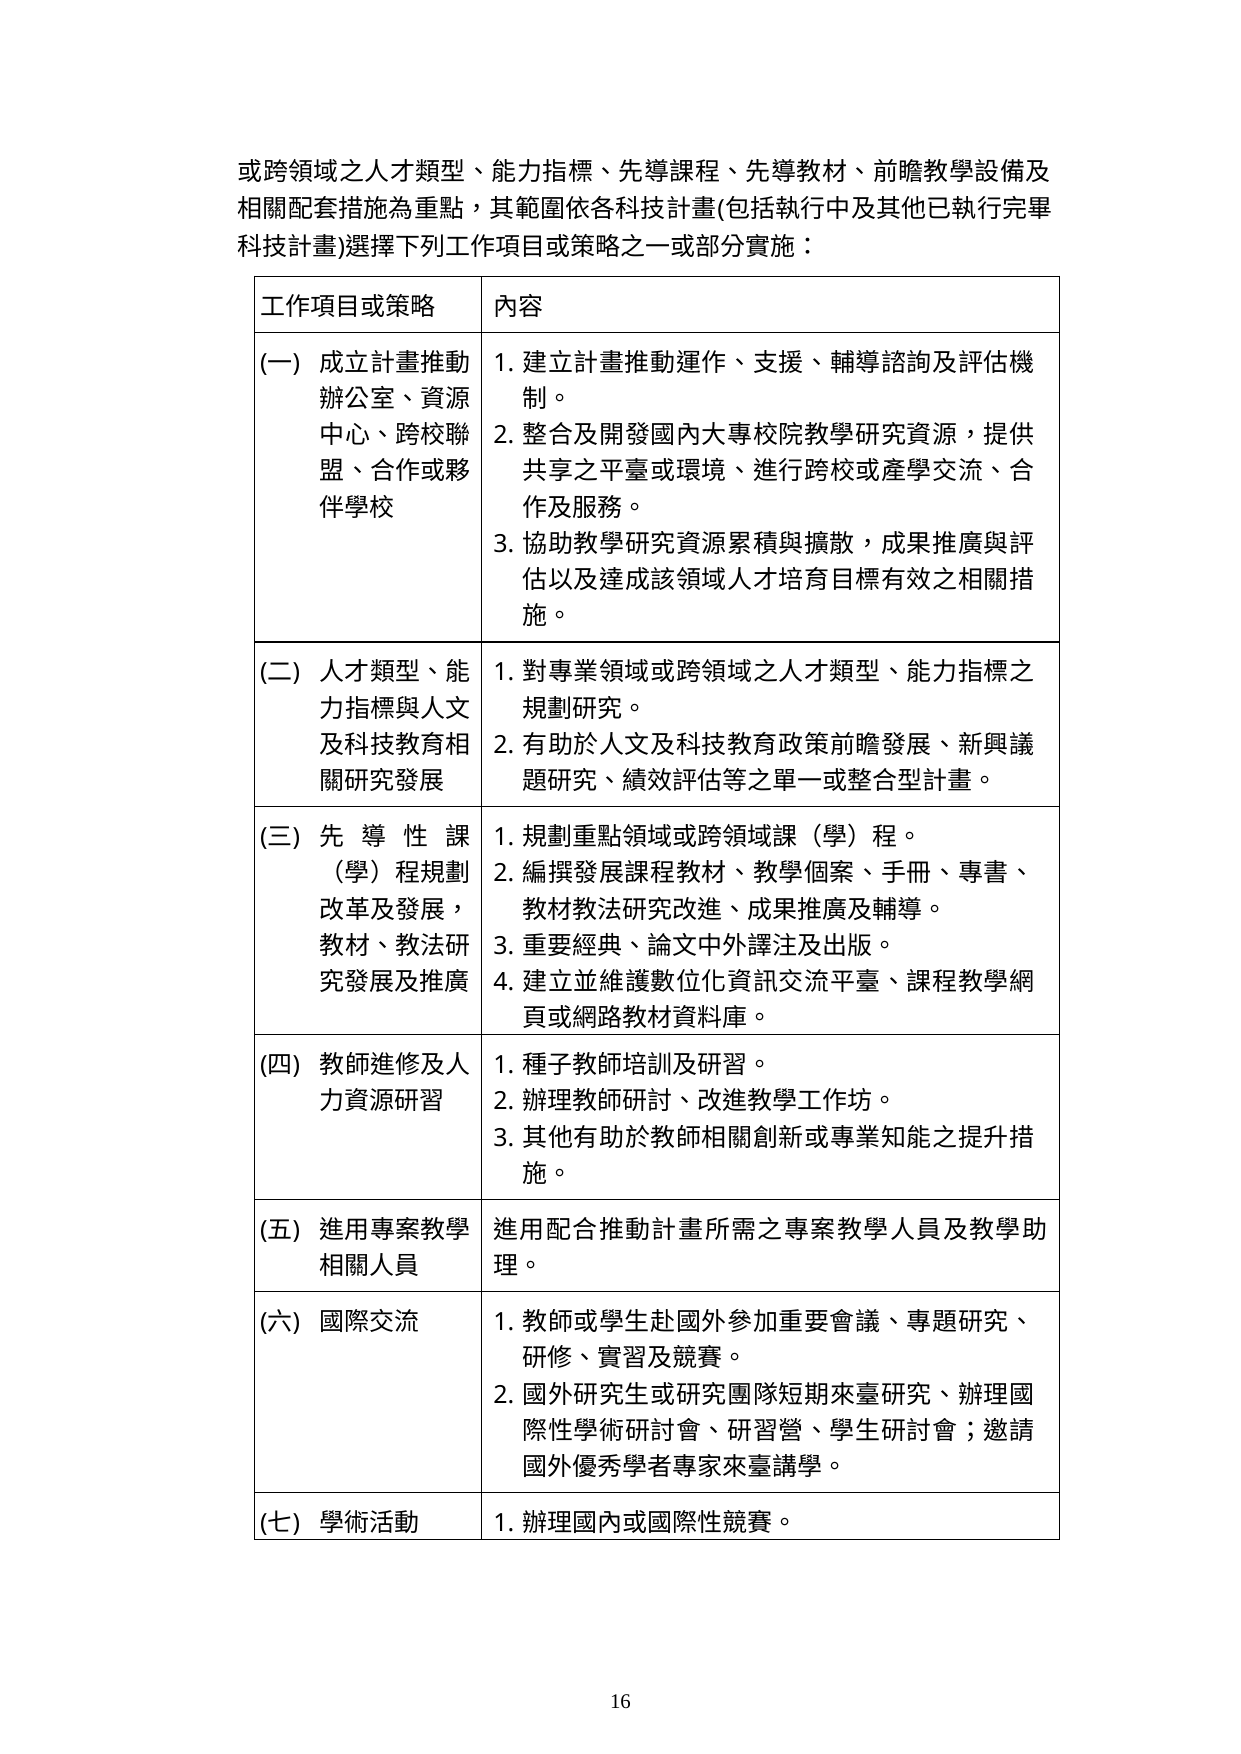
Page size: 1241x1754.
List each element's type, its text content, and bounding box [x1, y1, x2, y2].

table_cell (三) [255, 807, 321, 1034]
table_cell (一) [255, 333, 321, 641]
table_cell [482, 1493, 1059, 1539]
table_cell (五) [255, 1200, 321, 1291]
table_cell 人才類型、能力指標與人文及科技教育相關研究發展 [321, 643, 481, 806]
table_header 工作項目或策略 [255, 277, 481, 332]
table_cell 教師或學生赴國外參加重要會議、專題研究、研修、實習及競賽。 國外研究生或研究團隊短期來臺研究、辦理國際性學術研討會、研習營、學生研討會；邀請國外優秀學者專家來臺講學。 [482, 1292, 1059, 1492]
table_cell (四) [255, 1035, 321, 1199]
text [187, 150, 1053, 262]
table_cell 學術活動 [321, 1493, 481, 1539]
table_cell (六) [255, 1292, 321, 1492]
table_cell 進用專案教學相關人員 [321, 1200, 481, 1291]
table_cell 建立計畫推動運作、支援、輔導諮詢及評估機制。 整合及開發國內大專校院教學研究資源，提供共享之平臺或環境、進行跨校或產學交流、合作及服務。 協助教學研究資源累積與擴散，成果推廣與評估以及達成該領域人才培育目標有效之相關措施。 [482, 333, 1059, 641]
table_header 內容 [482, 277, 1059, 332]
table_cell 種子教師培訓及研習。 辦理教師研討、改進教學工作坊。 其他有助於教師相關創新或專業知能之提升措施。 [482, 1035, 1059, 1199]
table_cell (七) [255, 1493, 321, 1539]
table_cell 國際交流 [321, 1292, 481, 1492]
table_cell 進用配合推動計畫所需之專案教學人員及教學助理。 [482, 1200, 1059, 1291]
table_cell 規劃重點領域或跨領域課（學）程。 編撰發展課程教材、教學個案、手冊、專書、教材教法研究改進、成果推廣及輔導。 重要經典、論文中外譯注及出版。 建立並維護數位化資訊交流平臺、課程教學網頁或網路教材資料庫。 [482, 807, 1059, 1034]
table_cell 先導性課（學）程規劃改革及發展，教材、教法研究發展及推廣 [321, 807, 481, 1034]
table_cell 教師進修及人力資源研習 [321, 1035, 481, 1199]
table_cell 對專業領域或跨領域之人才類型、能力指標之規劃研究。 有助於人文及科技教育政策前瞻發展、新興議題研究、績效評估等之單一或整合型計畫。 [482, 643, 1059, 806]
table_cell 成立計畫推動辦公室、資源中心、跨校聯盟、合作或夥伴學校 [321, 333, 481, 641]
table_cell (二) [255, 643, 321, 806]
